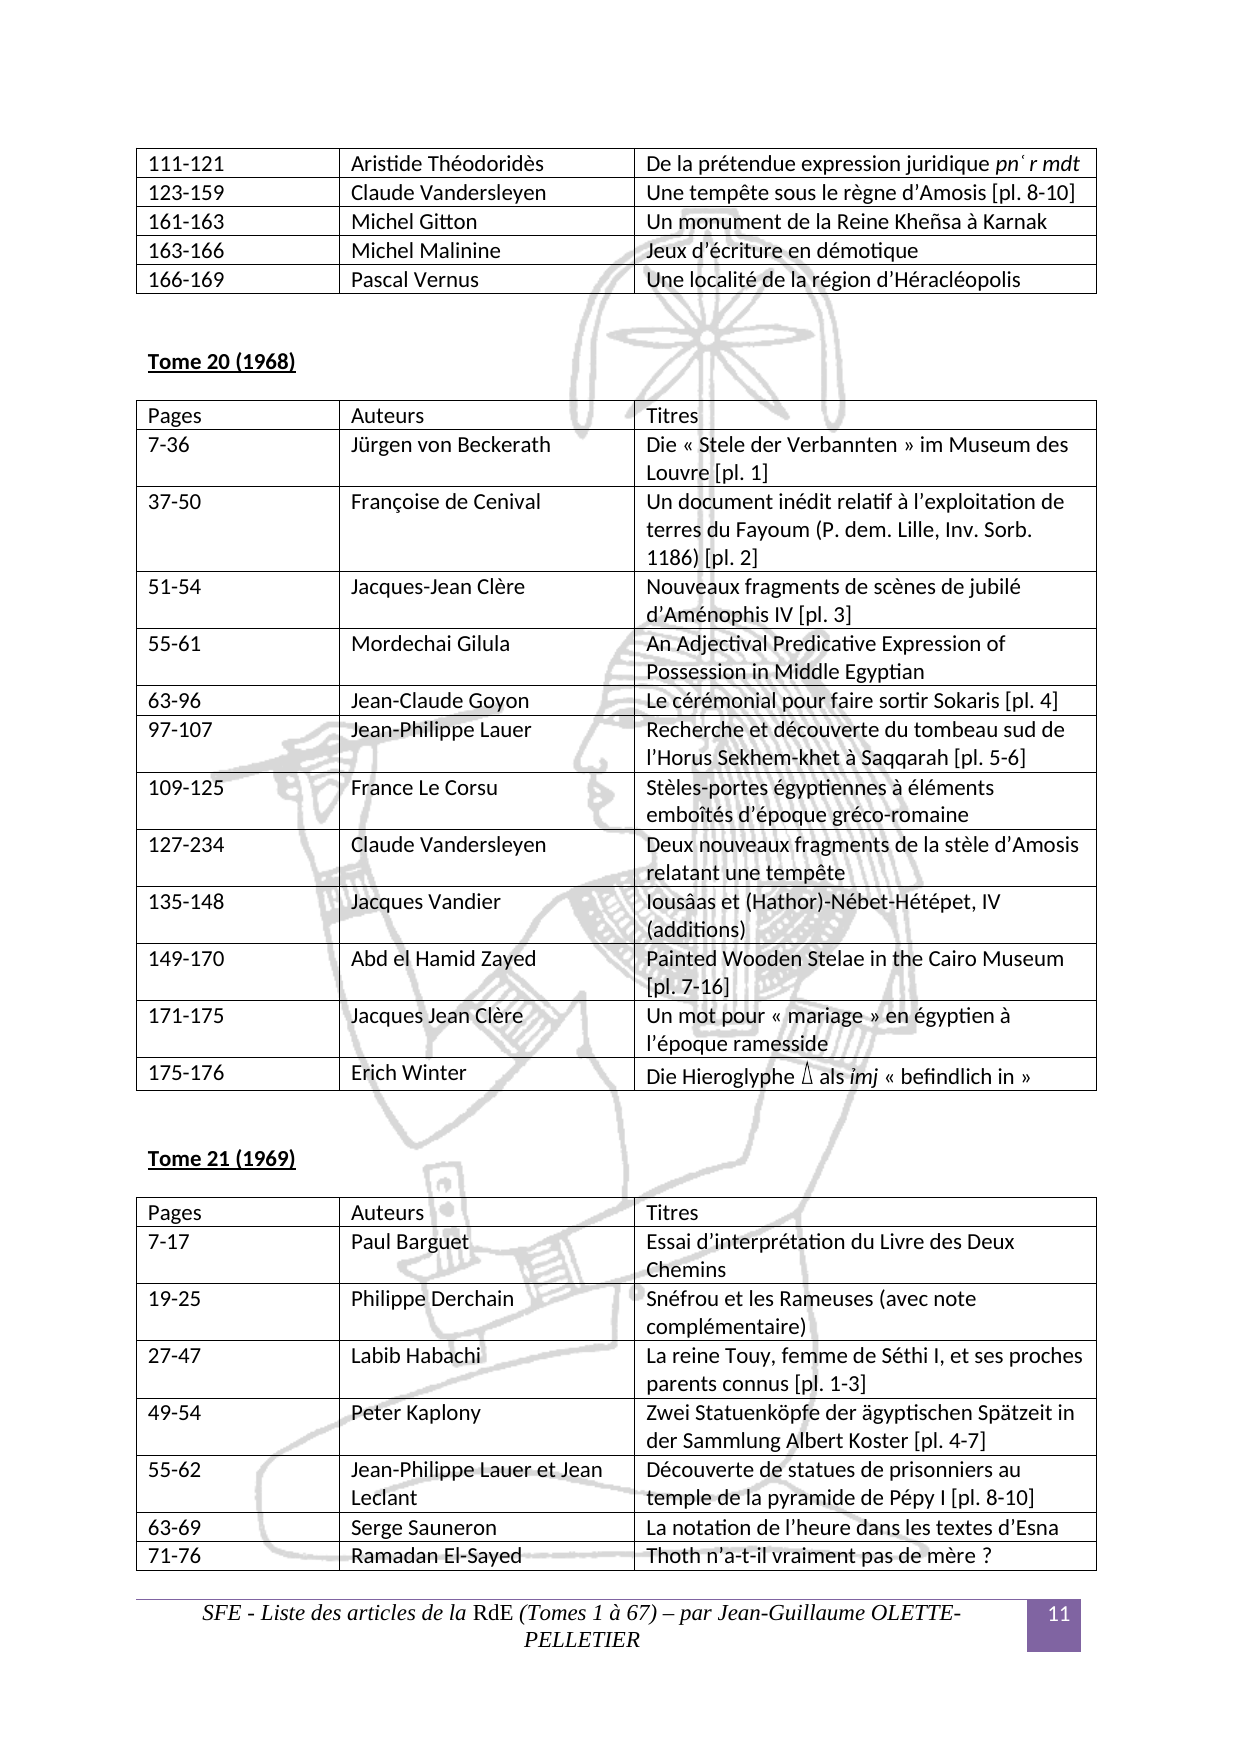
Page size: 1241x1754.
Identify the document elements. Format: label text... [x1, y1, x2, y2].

table_header Titres [635, 401, 1096, 429]
table_cell Jean-Claude Goyon [340, 686, 634, 714]
table_cell An Adjectival Predicative Expression of Possession in Middle Egyptian [635, 629, 1096, 685]
table_cell 37-50 [137, 487, 339, 571]
table_cell 97-107 [137, 716, 339, 772]
table_cell 123-159 [137, 178, 339, 206]
table_cell Abd el Hamid Zayed [340, 944, 634, 1000]
table_cell Une localité de la région d’Héracléopolis [635, 265, 1096, 293]
table_cell 7-17 [137, 1227, 339, 1283]
table_cell Françoise de Cenival [340, 487, 634, 571]
table_cell Zwei Statuenköpfe der ägyptischen Spätzeit in der Sammlung Albert Koster [pl. 4-7] [635, 1399, 1096, 1454]
table_cell 166-169 [137, 265, 339, 293]
table_cell 49-54 [137, 1399, 339, 1454]
table_cell Aristide Théodoridès [340, 149, 634, 177]
table_cell La reine Touy, femme de Séthi I, et ses proches parents connus [pl. 1-3] [635, 1341, 1096, 1397]
table_header Pages [137, 1198, 339, 1226]
table_cell Pascal Vernus [340, 265, 634, 293]
table_cell Un monument de la Reine Kheñsa à Karnak [635, 207, 1096, 235]
table_cell France Le Corsu [340, 773, 634, 829]
table_cell Thoth n’a-t-il vraiment pas de mère ? [635, 1542, 1096, 1570]
table_header Auteurs [340, 1198, 634, 1226]
table_cell 127-234 [137, 830, 339, 886]
text Tome 21 (1969) [148, 1144, 1093, 1172]
table_cell Erich Winter [340, 1058, 634, 1090]
table_cell Peter Kaplony [340, 1399, 634, 1454]
table_cell Philippe Derchain [340, 1284, 634, 1340]
table_cell Snéfrou et les Rameuses (avec note complémentaire) [635, 1284, 1096, 1340]
table_cell Serge Sauneron [340, 1513, 634, 1541]
table_cell 171-175 [137, 1001, 339, 1057]
table_header Pages [137, 401, 339, 429]
table_cell 149-170 [137, 944, 339, 1000]
table_cell 55-62 [137, 1456, 339, 1512]
table_cell Iousâas et (Hathor)-Nébet-Hétépet, IV (additions) [635, 887, 1096, 943]
table_cell Essai d’interprétation du Livre des Deux Chemins [635, 1227, 1096, 1283]
table_header Titres [635, 1198, 1096, 1226]
table_cell 109-125 [137, 773, 339, 829]
table_cell 161-163 [137, 207, 339, 235]
table_cell Michel Malinine [340, 236, 634, 264]
table_cell 51-54 [137, 572, 339, 628]
table_cell Jeux d’écriture en démotique [635, 236, 1096, 264]
table_cell Jacques Vandier [340, 887, 634, 943]
table_cell Labib Habachi [340, 1341, 634, 1397]
table_cell Die Hieroglyphe als ỉmj « befindlich in » [635, 1058, 1096, 1090]
table_cell 135-148 [137, 887, 339, 943]
table_header Auteurs [340, 401, 634, 429]
text Tome 20 (1968) [148, 347, 1093, 375]
table_cell Jacques Jean Clère [340, 1001, 634, 1057]
table_cell 175-176 [137, 1058, 339, 1090]
table_cell Claude Vandersleyen [340, 178, 634, 206]
table_cell 27-47 [137, 1341, 339, 1397]
table_cell La notation de l’heure dans les textes d’Esna [635, 1513, 1096, 1541]
table_cell Jean-Philippe Lauer [340, 716, 634, 772]
table_cell 63-69 [137, 1513, 339, 1541]
table_cell Ramadan El-Sayed [340, 1542, 634, 1570]
table_cell Un mot pour « mariage » en égyptien à l’époque ramesside [635, 1001, 1096, 1057]
table_cell Deux nouveaux fragments de la stèle d’Amosis relatant une tempête [635, 830, 1096, 886]
table_cell Painted Wooden Stelae in the Cairo Museum [pl. 7-16] [635, 944, 1096, 1000]
table_cell Mordechai Gilula [340, 629, 634, 685]
table_cell De la prétendue expression juridique pnʿ r mdt [635, 149, 1096, 177]
table_cell Découverte de statues de prisonniers au temple de la pyramide de Pépy I [pl. 8-10] [635, 1456, 1096, 1512]
table_cell Claude Vandersleyen [340, 830, 634, 886]
table_cell Michel Gitton [340, 207, 634, 235]
table_cell 7-36 [137, 430, 339, 486]
table_cell 71-76 [137, 1542, 339, 1570]
table_cell Nouveaux fragments de scènes de jubilé d’Aménophis IV [pl. 3] [635, 572, 1096, 628]
table_cell Jacques-Jean Clère [340, 572, 634, 628]
table_cell Le cérémonial pour faire sortir Sokaris [pl. 4] [635, 686, 1096, 714]
table_cell Un document inédit relatif à l’exploitation de terres du Fayoum (P. dem. Lille, Inv. Sorb. 1186) [pl. 2] [635, 487, 1096, 571]
table_cell Jürgen von Beckerath [340, 430, 634, 486]
table_cell 163-166 [137, 236, 339, 264]
table_cell 63-96 [137, 686, 339, 714]
table_cell Jean-Philippe Lauer et Jean Leclant [340, 1456, 634, 1512]
table_cell Die « Stele der Verbannten » im Museum des Louvre [pl. 1] [635, 430, 1096, 486]
table_cell Une tempête sous le règne d’Amosis [pl. 8-10] [635, 178, 1096, 206]
table_cell Stèles-portes égyptiennes à éléments emboîtés d’époque gréco-romaine [635, 773, 1096, 829]
table_cell 111-121 [137, 149, 339, 177]
table_cell 19-25 [137, 1284, 339, 1340]
table_cell Paul Barguet [340, 1227, 634, 1283]
table_cell Recherche et découverte du tombeau sud de l’Horus Sekhem-khet à Saqqarah [pl. 5-6] [635, 716, 1096, 772]
table_cell 55-61 [137, 629, 339, 685]
